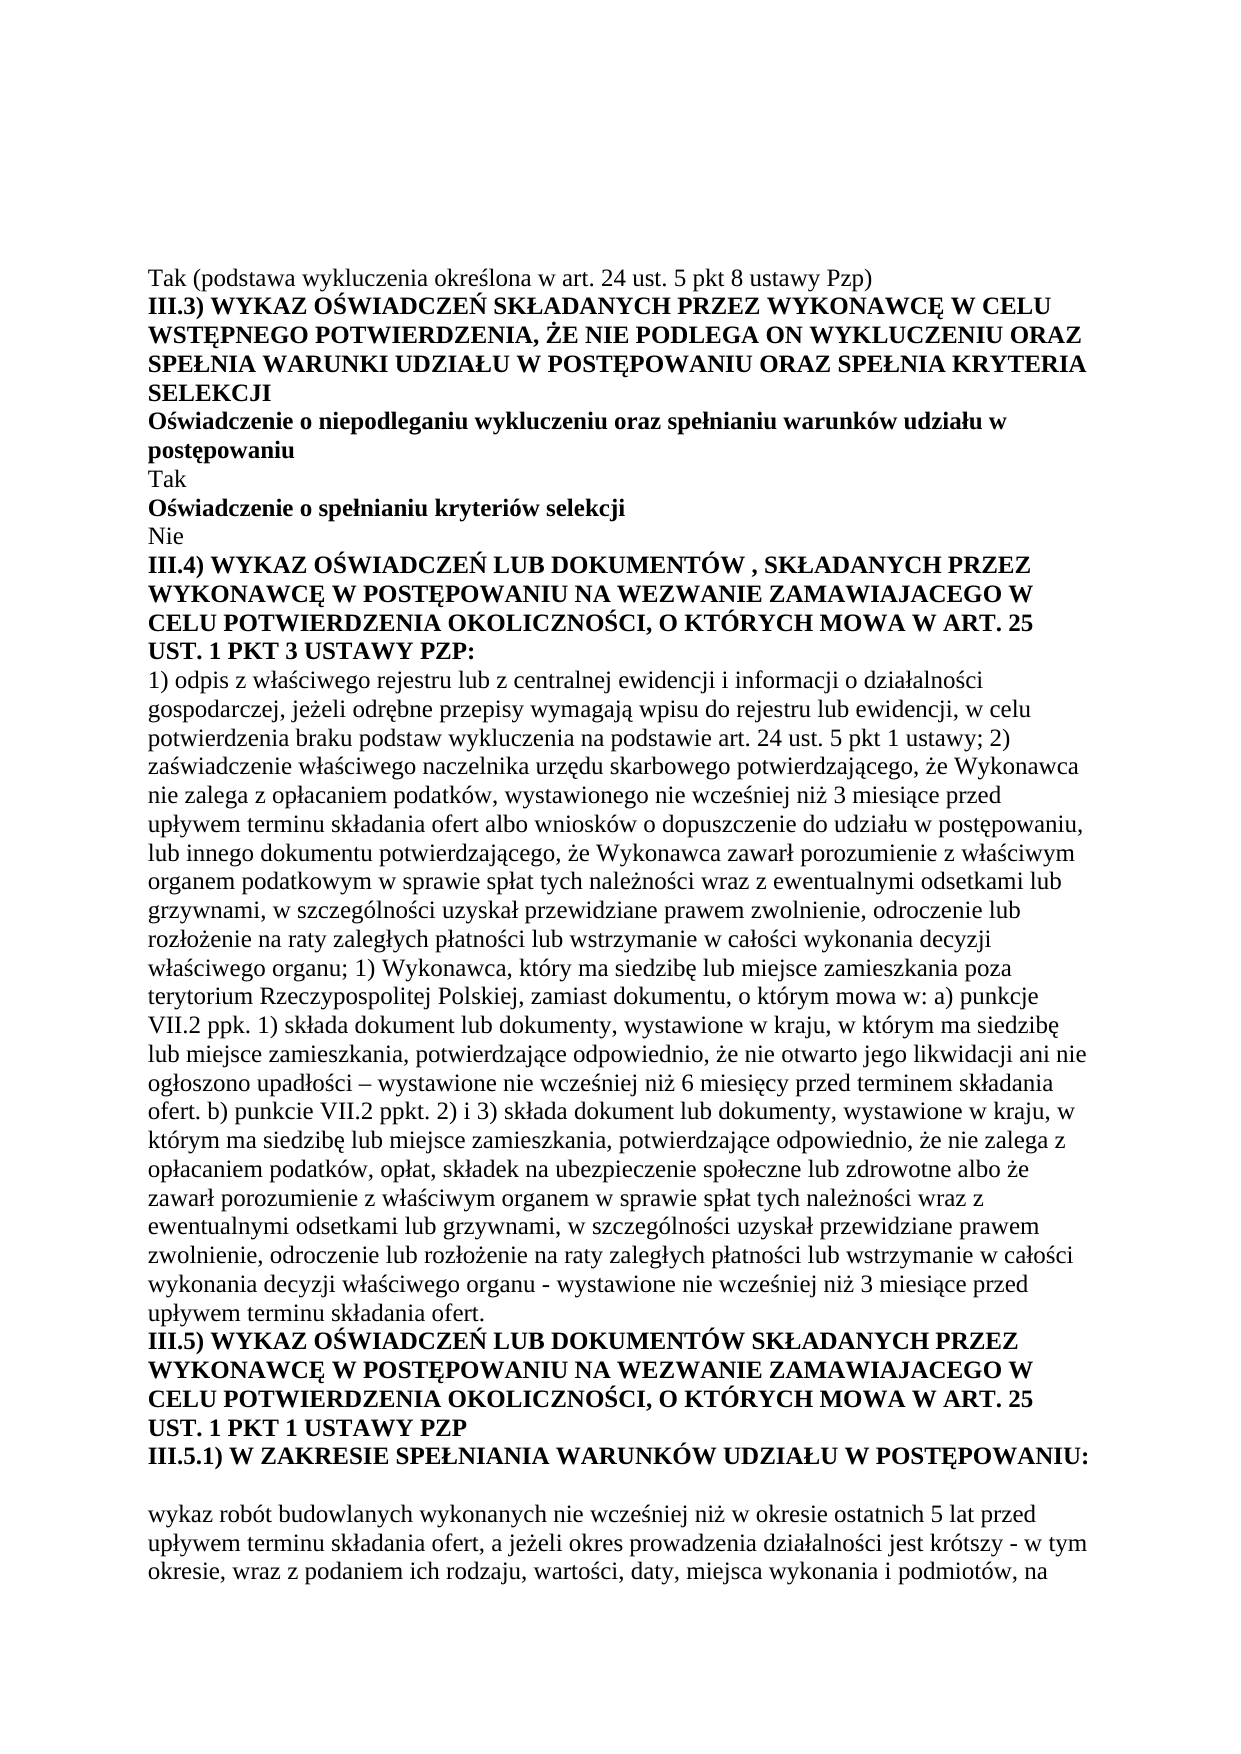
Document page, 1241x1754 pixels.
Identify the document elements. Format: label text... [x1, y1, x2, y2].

text 1) odpis z właściwego rejestru lub z centralnej ewidencji i informacji o działalności gospodarczej, jeżeli odrębne przepisy wymagają wpisu do rejestru lub ewidencji, w celu potwierdzenia braku podstaw wykluczenia na podstawie art. 24 ust. 5 pkt 1 ustawy; 2) zaświadczenie właściwego naczelnika urzędu skarbowego potwierdzającego, że Wykonawca nie zalega z opłacaniem podatków, wystawionego nie wcześniej niż 3 miesiące przed upływem terminu składania ofert albo wniosków o dopuszczenie do udziału w postępowaniu, lub innego dokumentu potwierdzającego, że Wykonawca zawarł porozumienie z właściwym organem podatkowym w sprawie spłat tych należności wraz z ewentualnymi odsetkami lub grzywnami, w szczególności uzyskał przewidziane prawem zwolnienie, odroczenie lub rozłożenie na raty zaległych płatności lub wstrzymanie w całości wykonania decyzji właściwego organu; 1) Wykonawca, który ma siedzibę lub miejsce zamieszkania poza terytorium Rzeczypospolitej Polskiej, zamiast dokumentu, o którym mowa w: a) punkcje VII.2 ppk. 1) składa dokument lub dokumenty, wystawione w kraju, w którym ma siedzibę lub miejsce zamieszkania, potwierdzające odpowiednio, że nie otwarto jego likwidacji ani nie ogłoszono upadłości – wystawione nie wcześniej niż 6 miesięcy przed terminem składania ofert. b) punkcie VII.2 ppkt. 2) i 3) składa dokument lub dokumenty, wystawione w kraju, w którym ma siedzibę lub miejsce zamieszkania, potwierdzające odpowiednio, że nie zalega z opłacaniem podatków, opłat, składek na ubezpieczenie społeczne lub zdrowotne albo że zawarł porozumienie z właściwym organem w sprawie spłat tych należności wraz z ewentualnymi odsetkami lub grzywnami, w szczególności uzyskał przewidziane prawem zwolnienie, odroczenie lub rozłożenie na raty zaległych płatności lub wstrzymanie w całości wykonania decyzji właściwego organu - wystawione nie wcześniej niż 3 miesiące przed upływem terminu składania ofert. [148, 665, 1093, 1326]
text Oświadczenie o niepodleganiu wykluczeniu oraz spełnianiu warunków udziału w postępowaniu Tak Oświadczenie o spełnianiu kryteriów selekcji Nie [148, 406, 1093, 550]
text III.4) WYKAZ OŚWIADCZEŃ LUB DOKUMENTÓW , SKŁADANYCH PRZEZ WYKONAWCĘ W POSTĘPOWANIU NA WEZWANIE ZAMAWIAJACEGO W CELU POTWIERDZENIA OKOLICZNOŚCI, O KTÓRYCH MOWA W ART. 25 UST. 1 PKT 3 USTAWY PZP: [148, 550, 1093, 665]
text III.5) WYKAZ OŚWIADCZEŃ LUB DOKUMENTÓW SKŁADANYCH PRZEZ WYKONAWCĘ W POSTĘPOWANIU NA WEZWANIE ZAMAWIAJACEGO W CELU POTWIERDZENIA OKOLICZNOŚCI, O KTÓRYCH MOWA W ART. 25 UST. 1 PKT 1 USTAWY PZP [148, 1326, 1093, 1441]
text III.3) WYKAZ OŚWIADCZEŃ SKŁADANYCH PRZEZ WYKONAWCĘ W CELU WSTĘPNEGO POTWIERDZENIA, ŻE NIE PODLEGA ON WYKLUCZENIU ORAZ SPEŁNIA WARUNKI UDZIAŁU W POSTĘPOWANIU ORAZ SPEŁNIA KRYTERIA SELEKCJI [148, 291, 1093, 406]
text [148, 148, 1093, 291]
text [148, 1441, 1093, 1585]
